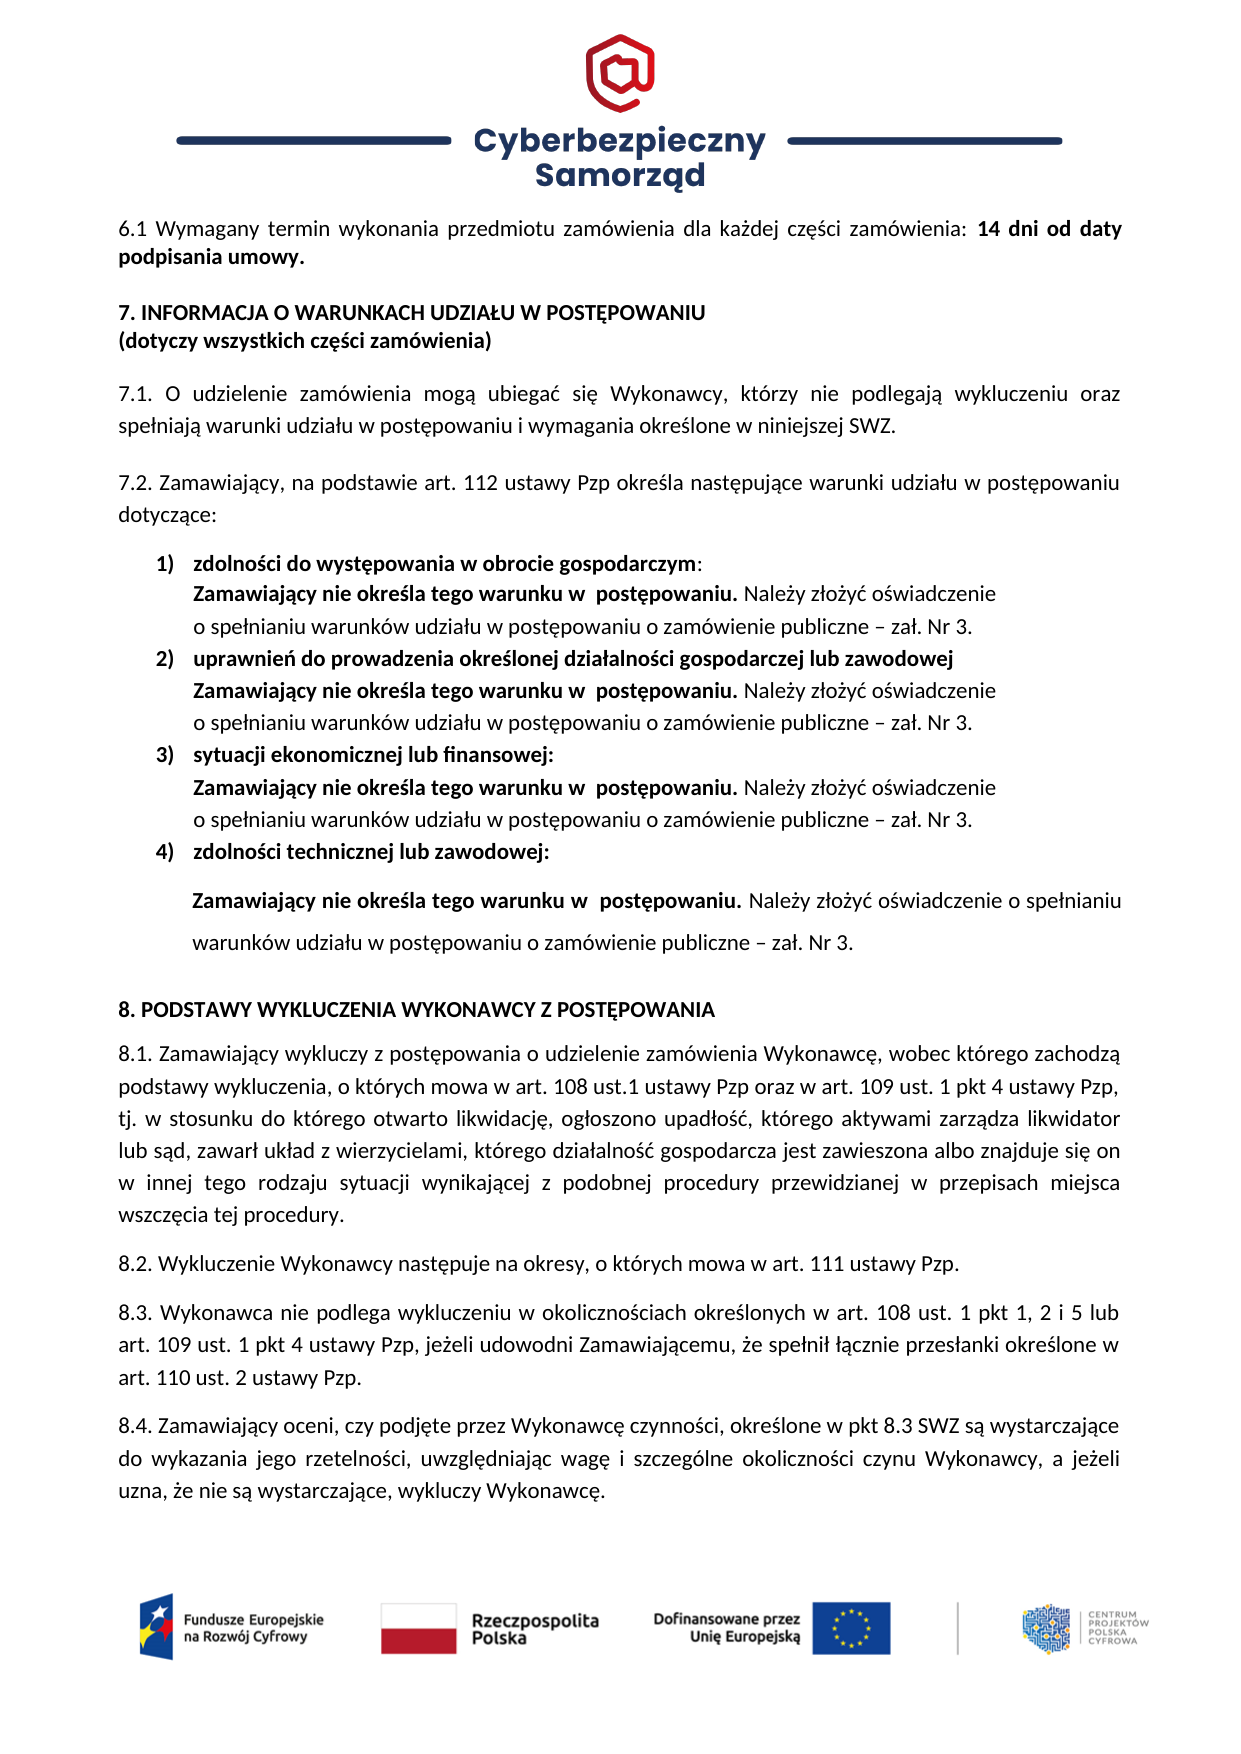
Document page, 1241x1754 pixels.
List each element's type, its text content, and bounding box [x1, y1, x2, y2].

list o spełnianiu warunków udziału w postępowaniu o zamówienie publiczne – zał. Nr 3. [193, 708, 1122, 736]
text 8.2. Wykluczenie Wykonawcy następuje na okresy, o których mowa w art. 111 ustawy Pzp. [118, 1249, 1122, 1277]
text 8. PODSTAWY WYKLUCZENIA WYKONAWCY Z POSTĘPOWANIA [118, 995, 1122, 1023]
text 7. INFORMACJA O WARUNKACH UDZIAŁU W POSTĘPOWANIU [118, 298, 1122, 326]
list zdolności technicznej lub zawodowej: [156, 837, 1122, 865]
list Zamawiający nie określa tego warunku w postępowaniu. Należy złożyć oświadczenie [193, 579, 1122, 608]
text 7.2. Zamawiający, na podstawie art. 112 ustawy Pzp określa następujące warunki udziału w postępowaniu dotyczące: [118, 468, 1122, 528]
text 8.3. Wykonawca nie podlega wykluczeniu w okolicznościach określonych w art. 108 ust. 1 pkt 1, 2 i 5 lub art. 109 ust. 1 pkt 4 ustawy Pzp, jeżeli udowodni Zamawiającemu, że spełnił łącznie przesłanki określone w art. 110 ust. 2 ustawy Pzp. [118, 1298, 1122, 1391]
text 8.4. Zamawiający oceni, czy podjęte przez Wykonawcę czynności, określone w pkt 8.3 SWZ są wystarczające do wykazania jego rzetelności, uwzględniając wagę i szczególne okoliczności czynu Wykonawcy, a jeżeli uzna, że nie są wystarczające, wykluczy Wykonawcę. [118, 1411, 1122, 1504]
list zdolności do występowania w obrocie gospodarczym: [156, 549, 1122, 577]
text 7.1. O udzielenie zamówienia mogą ubiegać się Wykonawcy, którzy nie podlegają wykluczeniu oraz spełniają warunki udziału w postępowaniu i wymagania określone w niniejszej SWZ. [118, 379, 1122, 439]
picture [118, 1571, 1182, 1682]
text Zamawiający nie określa tego warunku w postępowaniu. Należy złożyć oświadczenie o spełnianiu warunków udziału w postępowaniu o zamówienie publiczne – zał. Nr 3. [192, 886, 1122, 956]
text 6.1 Wymagany termin wykonania przedmiotu zamówienia dla każdej części zamówienia: 14 dni od daty podpisania umowy. [118, 214, 1122, 270]
picture [787, 137, 1063, 145]
picture [474, 34, 766, 193]
list Zamawiający nie określa tego warunku w postępowaniu. Należy złożyć oświadczenie [193, 773, 1122, 801]
text (dotyczy wszystkich części zamówienia) [118, 326, 1122, 354]
list o spełnianiu warunków udziału w postępowaniu o zamówienie publiczne – zał. Nr 3. [193, 612, 1122, 640]
list Zamawiający nie określa tego warunku w postępowaniu. Należy złożyć oświadczenie [193, 676, 1122, 704]
picture [176, 136, 452, 145]
list o spełnianiu warunków udziału w postępowaniu o zamówienie publiczne – zał. Nr 3. [193, 805, 1122, 833]
list uprawnień do prowadzenia określonej działalności gospodarczej lub zawodowej [156, 644, 1122, 672]
list sytuacji ekonomicznej lub finansowej: [156, 741, 1122, 768]
text 8.1. Zamawiający wykluczy z postępowania o udzielenie zamówienia Wykonawcę, wobec którego zachodzą podstawy wykluczenia, o których mowa w art. 108 ust.1 ustawy Pzp oraz w art. 109 ust. 1 pkt 4 ustawy Pzp, tj. w stosunku do którego otwarto likwidację, ogłoszono upadłość, którego aktywami zarządza likwidator lub sąd, zawarł układ z wierzycielami, którego działalność gospodarcza jest zawieszona albo znajduje się on w innej tego rodzaju sytuacji wynikającej z podobnej procedury przewidzianej w przepisach miejsca wszczęcia tej procedury. [118, 1039, 1122, 1228]
